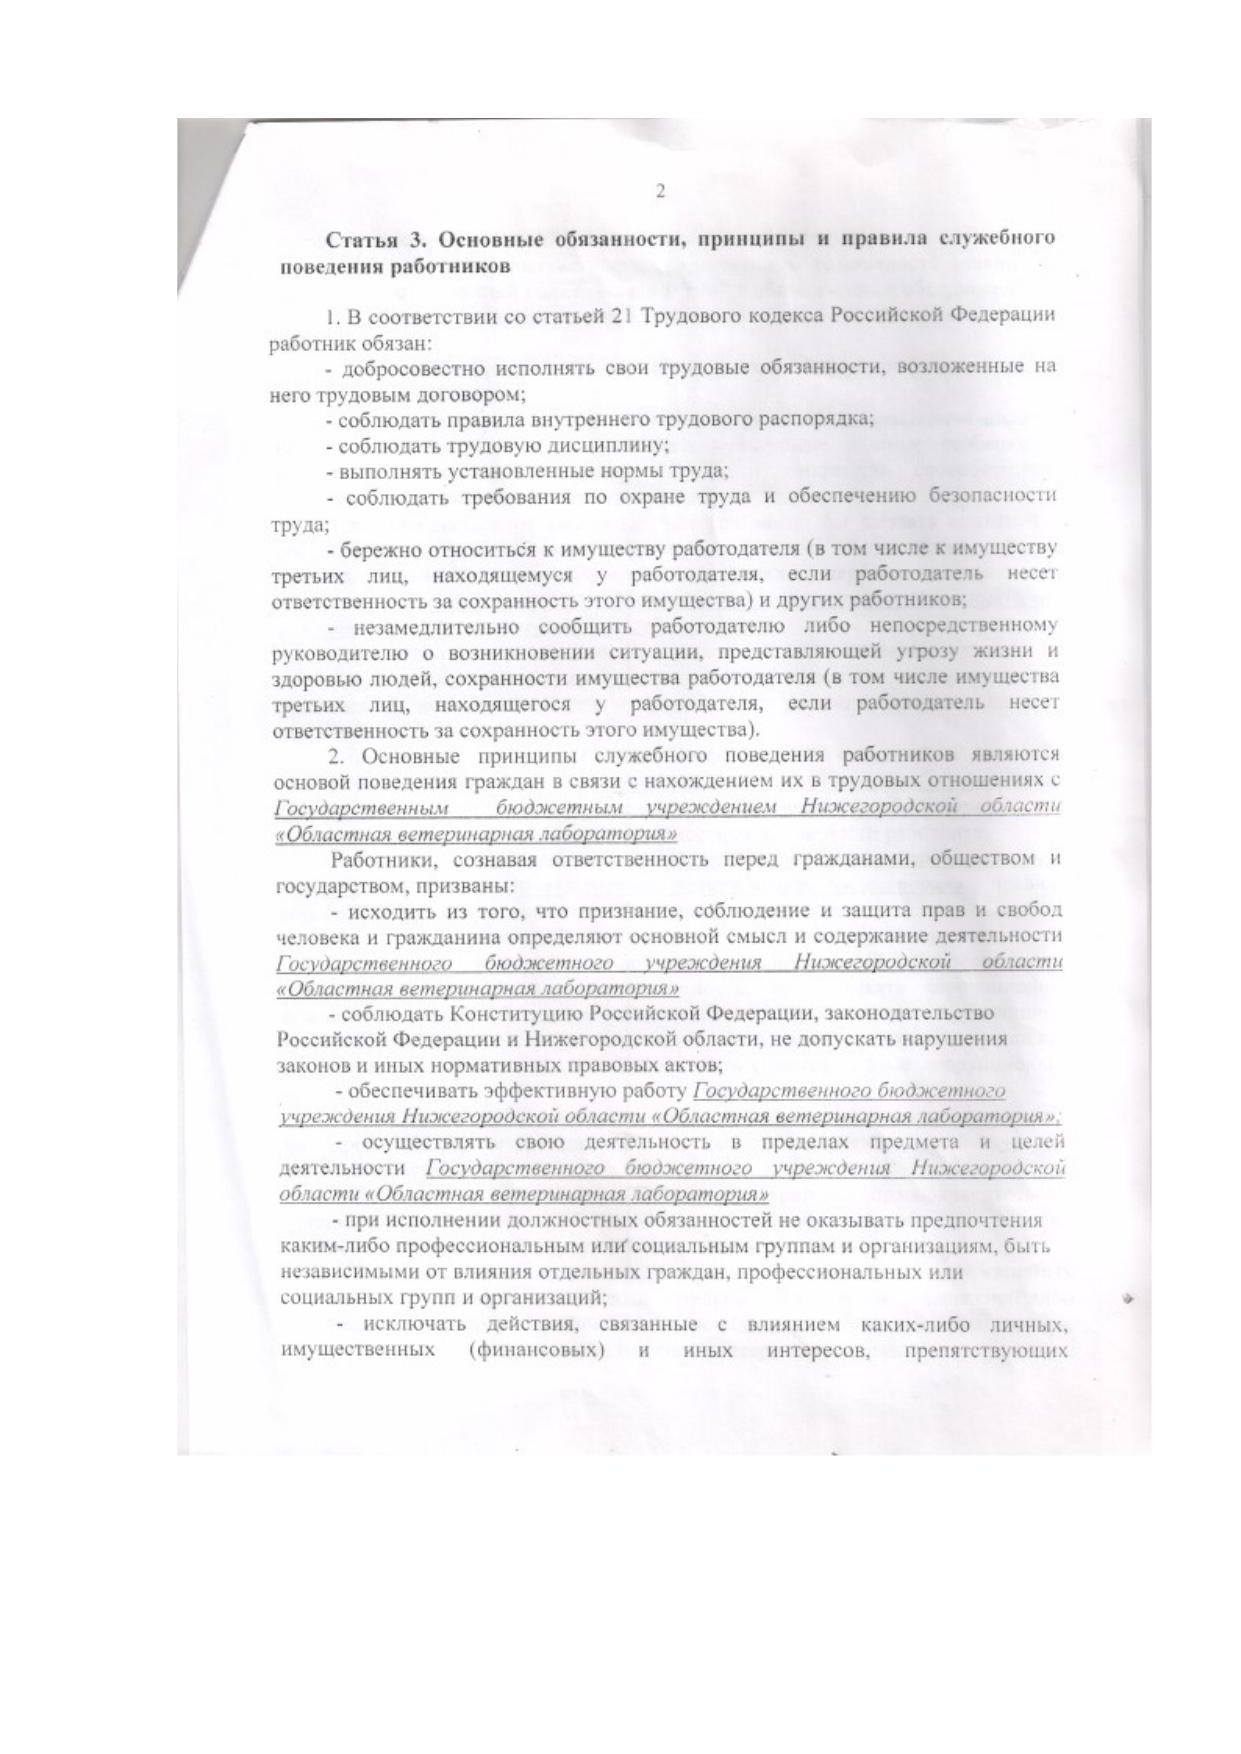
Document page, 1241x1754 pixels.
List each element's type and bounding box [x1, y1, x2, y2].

picture [177, 118, 1152, 1487]
